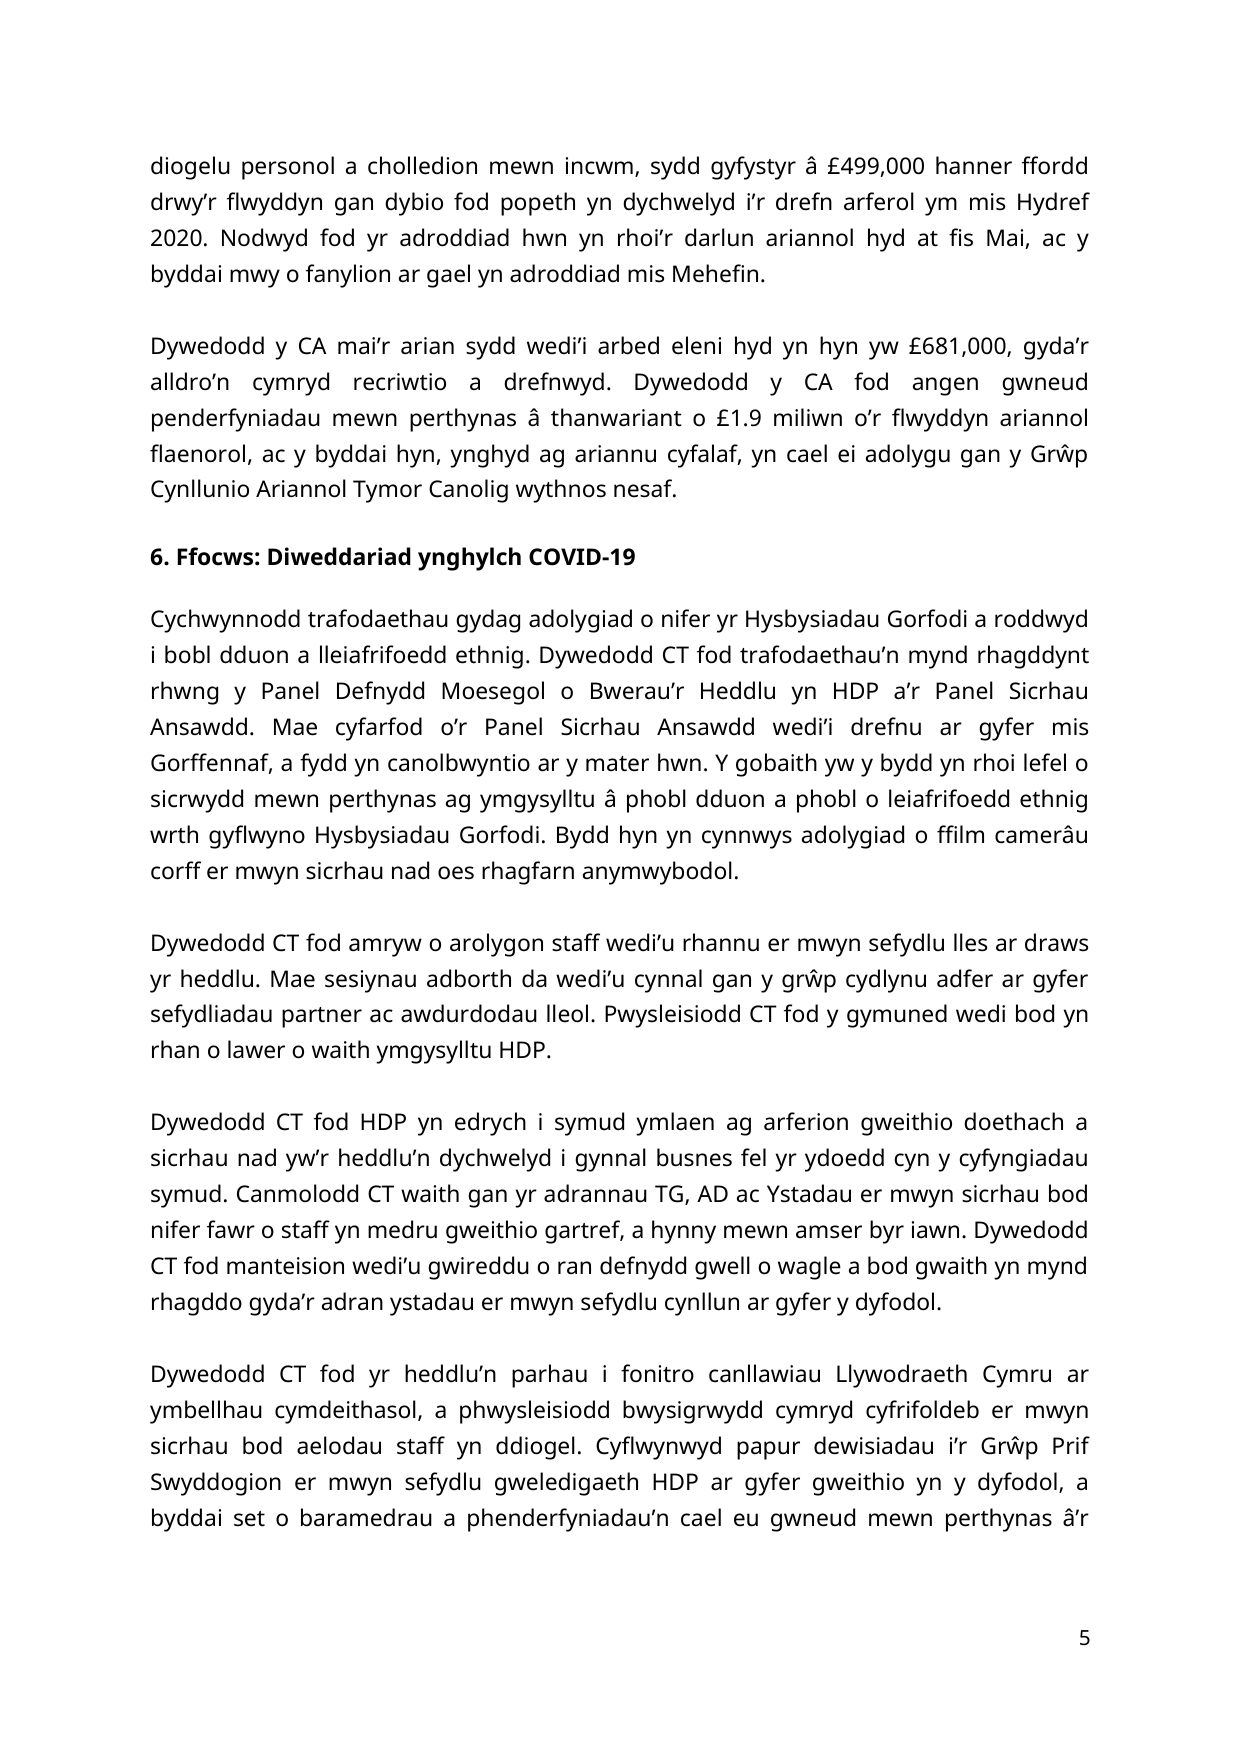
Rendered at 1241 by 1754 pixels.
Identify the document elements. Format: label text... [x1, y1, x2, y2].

text Dywedodd y CA mai’r arian sydd wedi’i arbed eleni hyd yn hyn yw £681,000, gyda’r alldro’n cymryd recriwtio a drefnwyd. Dywedodd y CA fod angen gwneud penderfyniadau mewn perthynas â thanwariant o £1.9 miliwn o’r flwyddyn ariannol flaenorol, ac y byddai hyn, ynghyd ag ariannu cyfalaf, yn cael ei adolygu gan y Grŵp Cynllunio Ariannol Tymor Canolig wythnos nesaf. [150, 330, 1090, 505]
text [150, 1358, 1090, 1533]
text Cychwynnodd trafodaethau gydag adolygiad o nifer yr Hysbysiadau Gorfodi a roddwyd i bobl dduon a lleiafrifoedd ethnig. Dywedodd CT fod trafodaethau’n mynd rhagddynt rhwng y Panel Defnydd Moesegol o Bwerau’r Heddlu yn HDP a’r Panel Sicrhau Ansawdd. Mae cyfarfod o’r Panel Sicrhau Ansawdd wedi’i drefnu ar gyfer mis Gorffennaf, a fydd yn canolbwyntio ar y mater hwn. Y gobaith yw y bydd yn rhoi lefel o sicrwydd mewn perthynas ag ymgysylltu â phobl dduon a phobl o leiafrifoedd ethnig wrth gyflwyno Hysbysiadau Gorfodi. Bydd hyn yn cynnwys adolygiad o ffilm camerâu corff er mwyn sicrhau nad oes rhagfarn anymwybodol. [150, 603, 1090, 886]
text 6. Ffocws: Diweddariad ynghylch COVID-19 [150, 541, 1090, 572]
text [150, 150, 1090, 289]
text Dywedodd CT fod HDP yn edrych i symud ymlaen ag arferion gweithio doethach a sicrhau nad yw’r heddlu’n dychwelyd i gynnal busnes fel yr ydoedd cyn y cyfyngiadau symud. Canmolodd CT waith gan yr adrannau TG, AD ac Ystadau er mwyn sicrhau bod nifer fawr o staff yn medru gweithio gartref, a hynny mewn amser byr iawn. Dywedodd CT fod manteision wedi’u gwireddu o ran defnydd gwell o wagle a bod gwaith yn mynd rhagddo gyda’r adran ystadau er mwyn sefydlu cynllun ar gyfer y dyfodol. [150, 1106, 1090, 1317]
text Dywedodd CT fod amryw o arolygon staff wedi’u rhannu er mwyn sefydlu lles ar draws yr heddlu. Mae sesiynau adborth da wedi’u cynnal gan y grŵp cydlynu adfer ar gyfer sefydliadau partner ac awdurdodau lleol. Pwysleisiodd CT fod y gymuned wedi bod yn rhan o lawer o waith ymgysylltu HDP. [150, 927, 1090, 1066]
